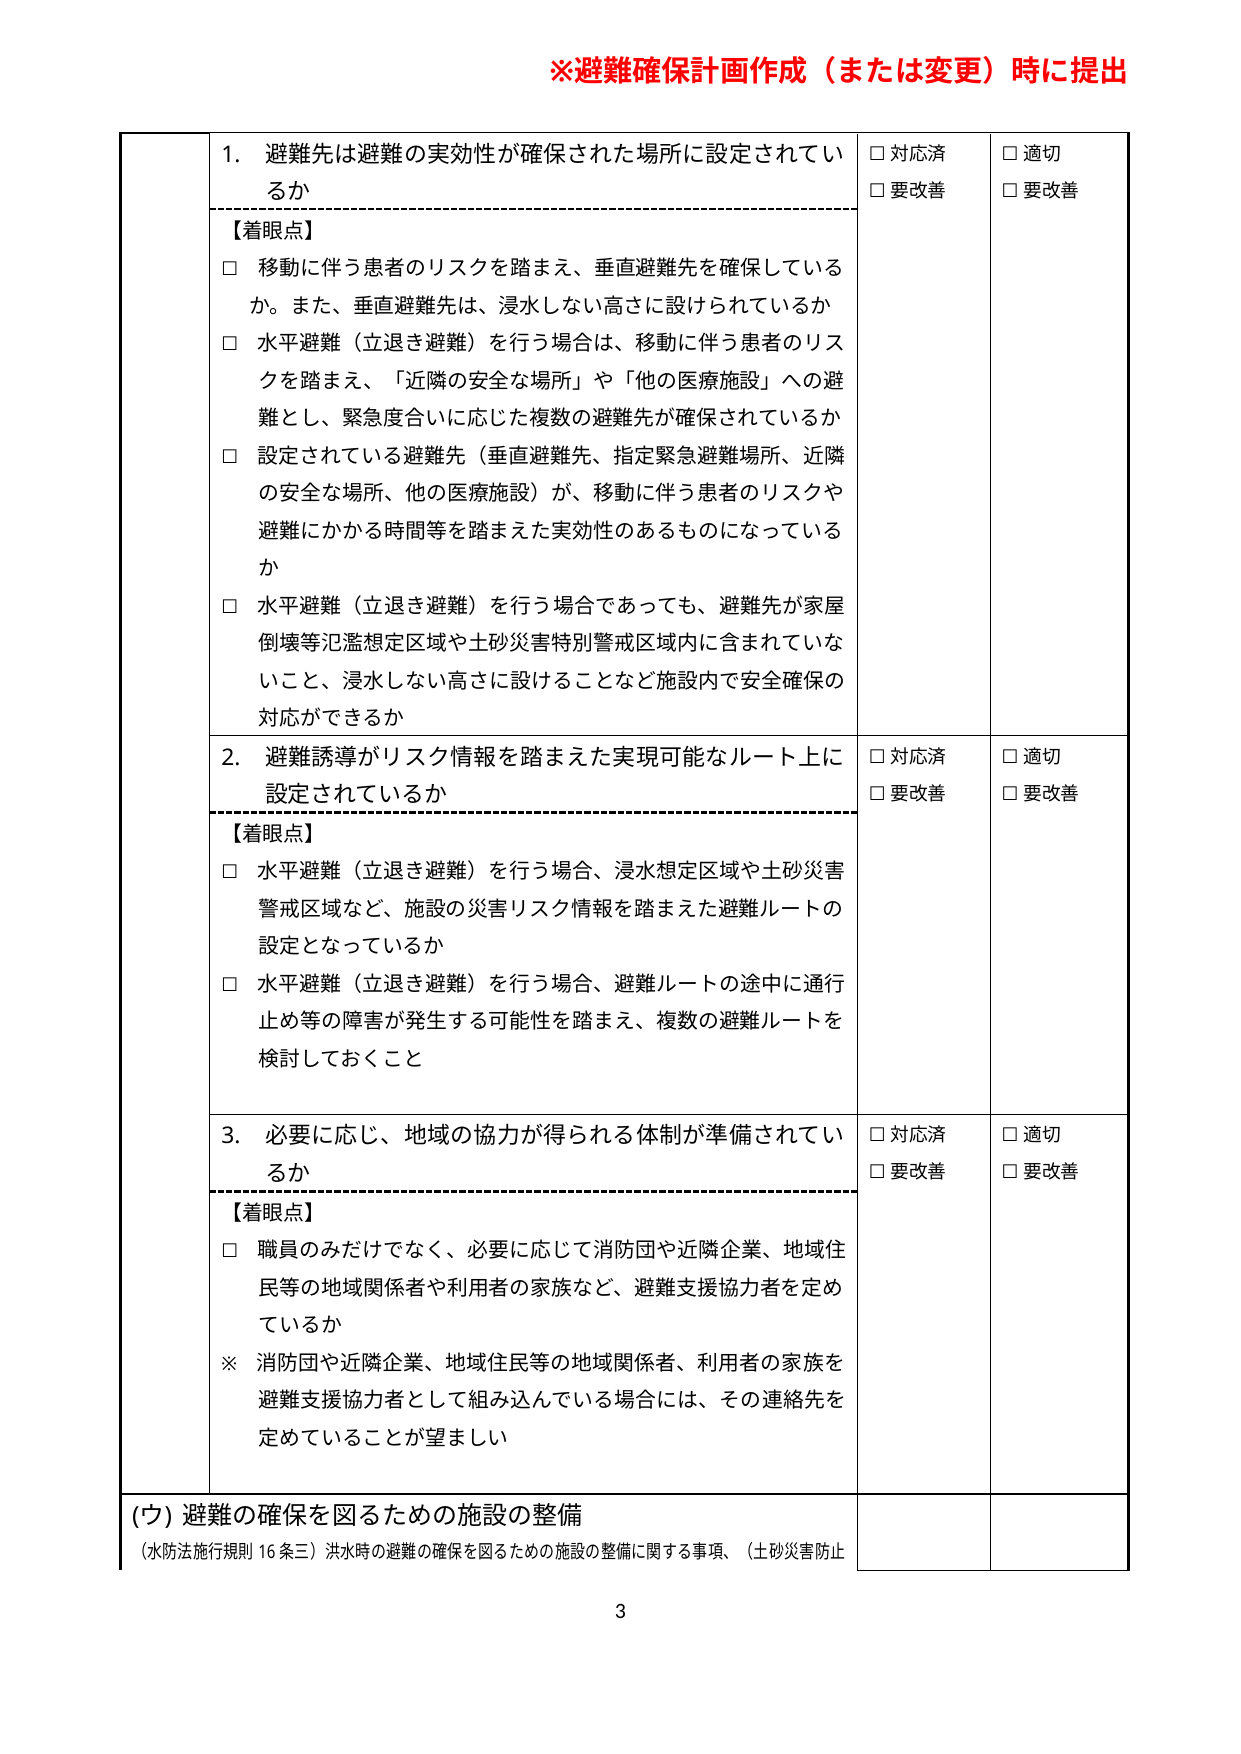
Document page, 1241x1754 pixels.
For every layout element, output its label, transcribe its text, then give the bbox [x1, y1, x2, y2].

table_cell 対応済 要改善 [857, 133, 990, 735]
table_cell [858, 1495, 990, 1569]
table_cell 必要に応じ、地域の協力が得られる体制が準備されているか [210, 1115, 857, 1190]
table_cell 適切 要改善 [991, 736, 1127, 1113]
table_cell 【着眼点】 移動に伴う患者のリスクを踏まえ、垂直避難先を確保しているか。また、垂直避難先は、浸水しない高さに設けられているか 水平避難（立退き避難）を行う場合は、移動に伴う患者のリスクを踏まえ、「近隣の安全な場所」や「他の医療施設」への避難とし、緊急度合いに応じた複数の避難先が確保されているか 設定されている避難先（垂直避難先、指定緊急避難場所、近隣の安全な場所、他の医療施設）が、移動に伴う患者のリスクや避難にかかる時間等を踏まえた実効性のあるものになっているか 水平避難（立退き避難）を行う場合であっても、避難先が家屋倒壊等氾濫想定区域や土砂災害特別警戒区域内に含まれていないこと、浸水しない高さに設けることなど施設内で安全確保の対応ができるか [210, 208, 857, 735]
table_cell 【着眼点】 職員のみだけでなく、必要に応じて消防団や近隣企業、地域住民等の地域関係者や利用者の家族など、避難支援協力者を定めているか ※ 消防団や近隣企業、地域住民等の地域関係者、利用者の家族を避難支援協力者として組み込んでいる場合には、その連絡先を定めていることが望ましい [210, 1190, 857, 1492]
table_cell 適切 要改善 [991, 1115, 1127, 1492]
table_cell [122, 1495, 857, 1569]
table_cell 避難先は避難の実効性が確保された場所に設定されているか [210, 133, 857, 208]
table_cell 避難誘導がリスク情報を踏まえた実現可能なルート上に設定されているか [210, 736, 857, 811]
table_cell 対応済 要改善 [858, 736, 990, 1113]
table_cell [991, 1495, 1127, 1569]
table_cell 【着眼点】 水平避難（立退き避難）を行う場合、浸水想定区域や土砂災害警戒区域など、施設の災害リスク情報を踏まえた避難ルートの設定となっているか 水平避難（立退き避難）を行う場合、避難ルートの途中に通行止め等の障害が発生する可能性を踏まえ、複数の避難ルートを検討しておくこと [210, 811, 857, 1113]
table_cell 適切 要改善 [990, 133, 1127, 735]
table_cell [122, 134, 209, 1492]
table_cell 対応済 要改善 [858, 1115, 990, 1492]
